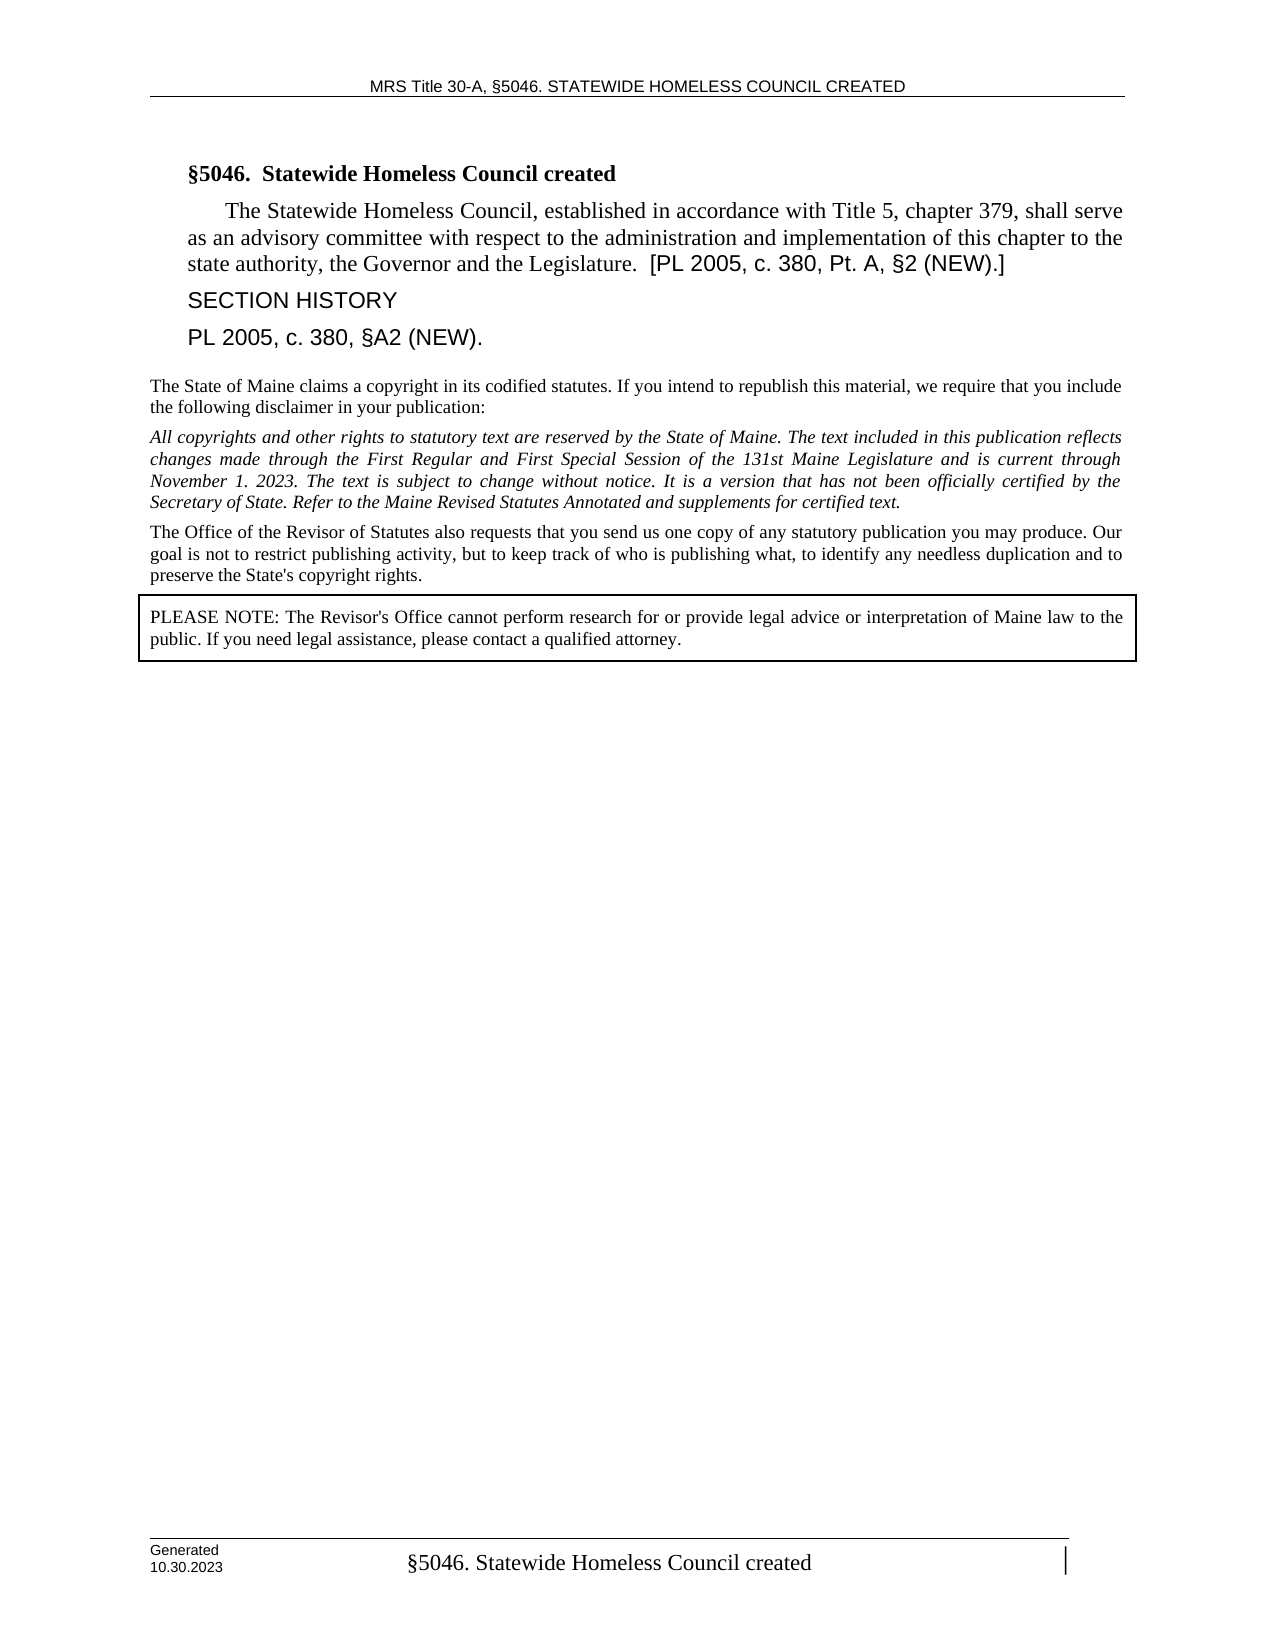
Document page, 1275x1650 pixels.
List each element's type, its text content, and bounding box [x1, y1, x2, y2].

text All copyrights and other rights to statutory text are reserved by the State of Maine. The text included in this publication reflects changes made through the First Regular and First Special Session of the 131st Maine Legislature and is current through November 1. 2023 . The text is subject to change without notice. It is a version that has not been officially certified by the Secretary of State. Refer to the Maine Revised Statutes Annotated and supplements for certified text. [150, 426, 1125, 513]
text The Statewide Homeless Council, established in accordance with Title 5, chapter 379, shall serve as an advisory committee with respect to the administration and implementation of this chapter to the state authority, the Governor and the Legislature. [PL 2005, c. 380, Pt. A, §2 (NEW).] [187, 197, 1125, 276]
text PLEASE NOTE: The Revisor's Office cannot perform research for or provide legal advice or interpretation of Maine law to the public. If you need legal assistance, please contact a qualified attorney. [140, 596, 1135, 660]
text The Office of the Revisor of Statutes also requests that you send us one copy of any statutory publication you may produce. Our goal is not to restrict publishing activity, but to keep track of who is publishing what, to identify any needless duplication and to preserve the State's copyright rights. [150, 521, 1125, 586]
text PL 2005, c. 380, §A2 (NEW). [187, 323, 1125, 350]
text The State of Maine claims a copyright in its codified statutes. If you intend to republish this material, we require that you include the following disclaimer in your publication: [150, 375, 1125, 418]
text SECTION HISTORY [187, 287, 1125, 313]
text §5046. Statewide Homeless Council created [187, 160, 1125, 187]
